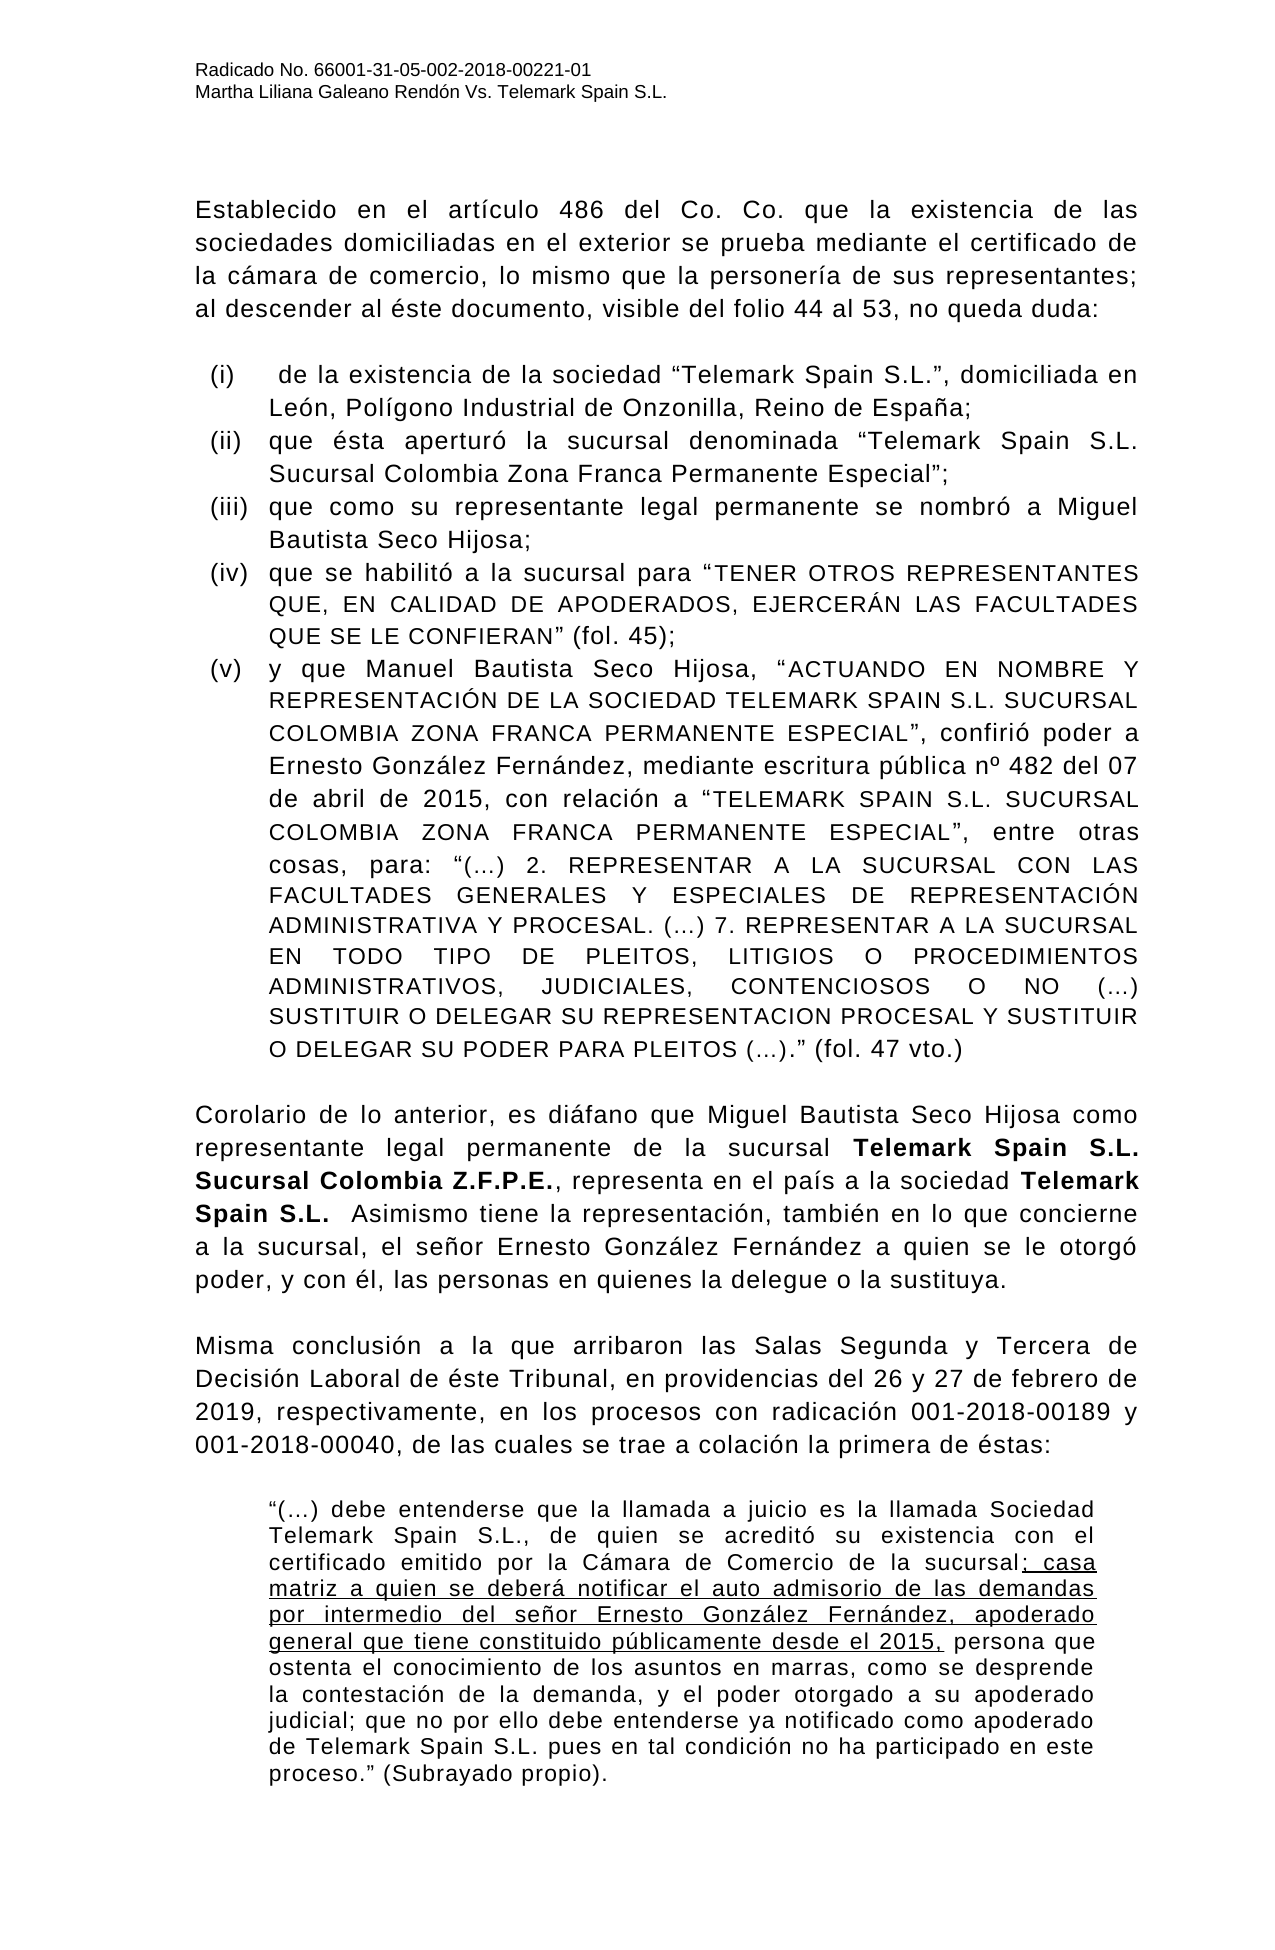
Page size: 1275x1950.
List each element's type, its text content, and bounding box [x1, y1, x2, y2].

list que ésta aperturó la sucursal denominada “Telemark Spain S.L. Sucursal Colombia Zona Franca Permanente Especial”; [210, 426, 1139, 488]
list que se habilitó a la sucursal para “TENER OTROS REPRESENTANTES QUE, EN CALIDAD DE APODERADOS, EJERCERÁN LAS FACULTADES QUE SE LE CONFIERAN” (fol. 45); [210, 558, 1139, 650]
list Corolario de lo anterior, es diáfano que Miguel Bautista Seco Hijosa como representante legal permanente de la sucursal Telemark Spain S.L. Sucursal Colombia Z.F.P.E., representa en el país a la sociedad Telemark Spain S.L. Asimismo tiene la representación, también en lo que concierne a la sucursal, el señor Ernesto González Fernández a quien se le otorgó poder, y con él, las personas en quienes la delegue o la sustituya. [195, 1100, 1139, 1294]
list “(…) debe entenderse que la llamada a juicio es la llamada Sociedad Telemark Spain S.L., de quien se acreditó su existencia con el certificado emitido por la Cámara de Comercio de la sucursal; casa matriz a quien se deberá notificar el auto admisorio de las demandas por intermedio del señor Ernesto González Fernández, apoderado general que tiene constituido públicamente desde el 2015, persona que ostenta el conocimiento de los asuntos en marras, como se desprende la contestación de la demanda, y el poder otorgado a su apoderado judicial; que no por ello debe entenderse ya notificado como apoderado de Telemark Spain S.L. pues en tal condición no ha participado en este proceso.” (Subrayado propio). [269, 1496, 1095, 1598]
list y que Manuel Bautista Seco Hijosa, “ACTUANDO EN NOMBRE Y REPRESENTACIÓN DE LA SOCIEDAD TELEMARK SPAIN S.L. SUCURSAL COLOMBIA ZONA FRANCA PERMANENTE ESPECIAL”, confirió poder a Ernesto González Fernández, mediante escritura pública nº 482 del 07 de abril de 2015, con relación a “TELEMARK SPAIN S.L. SUCURSAL COLOMBIA ZONA FRANCA PERMANENTE ESPECIAL”, entre otras cosas, para: “(…) 2. REPRESENTAR A LA SUCURSAL CON LAS FACULTADES GENERALES Y ESPECIALES DE REPRESENTACIÓN ADMINISTRATIVA Y PROCESAL. (…) 7. REPRESENTAR A LA SUCURSAL EN TODO TIPO DE PLEITOS, LITIGIOS O PROCEDIMIENTOS ADMINISTRATIVOS, JUDICIALES, CONTENCIOSOS O NO (…) SUSTITUIR O DELEGAR SU REPRESENTACION PROCESAL Y SUSTITUIR O DELEGAR SU PODER PARA PLEITOS (…).” (fol. 47 vto.) [210, 654, 1139, 1062]
list de la existencia de la sociedad “Telemark Spain S.L.”, domiciliada en León, Polígono Industrial de Onzonilla, Reino de España; [210, 360, 1139, 422]
list que como su representante legal permanente se nombró a Miguel Bautista Seco Hijosa; [210, 492, 1139, 554]
list Misma conclusión a la que arribaron las Salas Segunda y Tercera de Decisión Laboral de éste Tribunal, en providencias del 26 y 27 de febrero de 2019, respectivamente, en los procesos con radicación 001-2018-00189 y 001-2018-00040, de las cuales se trae a colación la primera de éstas: [195, 1331, 1139, 1459]
list “(…) debe entenderse que la llamada a juicio es la llamada Sociedad Telemark Spain S.L., de quien se acreditó su existencia con el certificado emitido por la Cámara de Comercio de la sucursal; casa matriz a quien se deberá notificar el auto admisorio de las demandas por intermedio del señor Ernesto González Fernández, apoderado general que tiene constituido públicamente desde el 2015, persona que ostenta el conocimiento de los asuntos en marras, como se desprende la contestación de la demanda, y el poder otorgado a su apoderado judicial; que no por ello debe entenderse ya notificado como apoderado de Telemark Spain S.L. pues en tal condición no ha participado en este proceso.” (Subrayado propio). [269, 1625, 1095, 1786]
list Establecido en el artículo 486 del Co. Co. que la existencia de las sociedades domiciliadas en el exterior se prueba mediante el certificado de la cámara de comercio, lo mismo que la personería de sus representantes; al descender al éste documento, visible del folio 44 al 53, no queda duda: [195, 195, 1139, 323]
